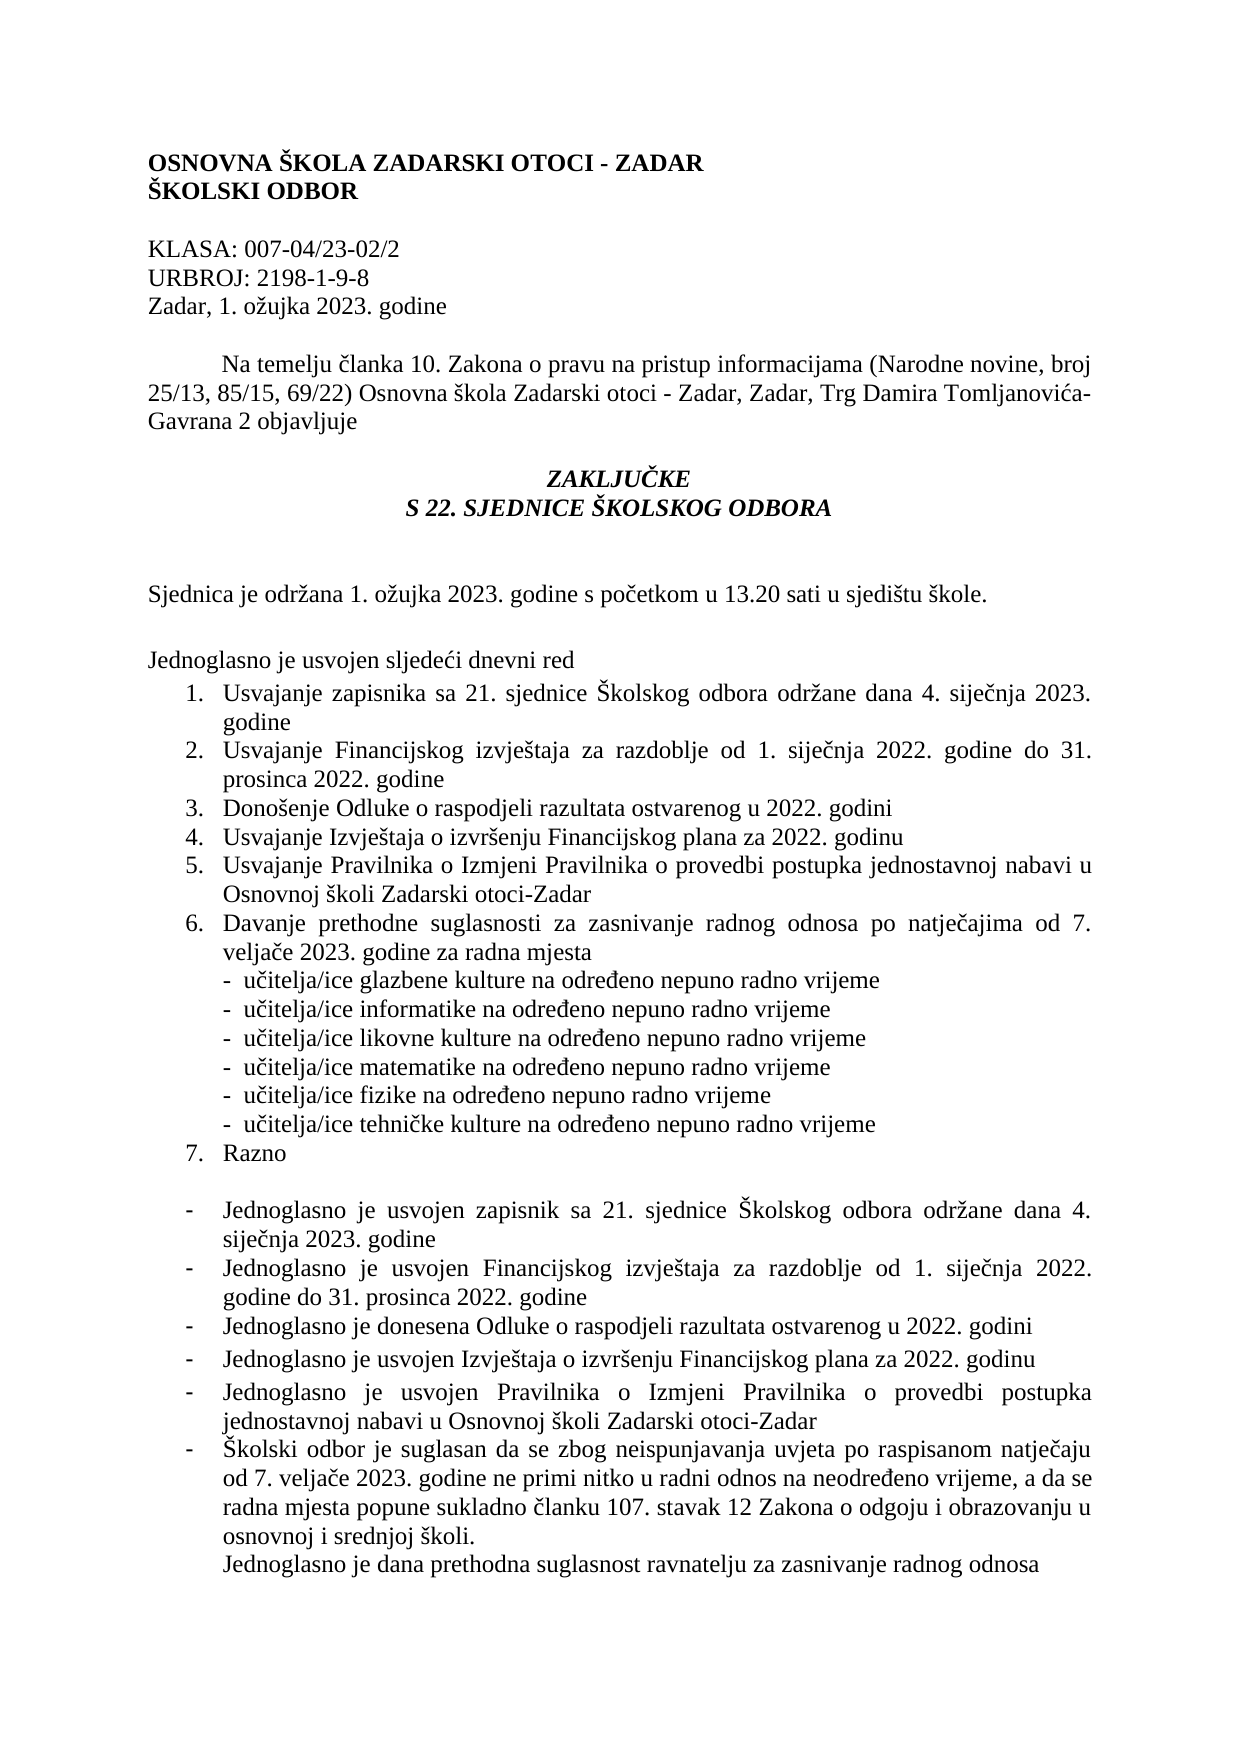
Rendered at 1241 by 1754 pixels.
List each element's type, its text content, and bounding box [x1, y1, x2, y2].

text Jednoglasno je usvojen sljedeći dnevni red [148, 645, 1093, 674]
text - učitelja/ice matematike na određeno nepuno radno vrijeme [223, 1052, 1093, 1080]
list Donošenje Odluke o raspodjeli razultata ostvarenog u 2022. godini [185, 793, 1093, 822]
text OSNOVNA ŠKOLA ZADARSKI OTOCI - ZADAR [148, 148, 1093, 176]
list Jednoglasno je usvojen Financijskog izvještaja za razdoblje od 1. siječnja 2022. godine do 31. prosinca 2022. godine [185, 1253, 1093, 1311]
text - učitelja/ice likovne kulture na određeno nepuno radno vrijeme [223, 1023, 1093, 1052]
list Usvajanje Izvještaja o izvršenju Financijskog plana za 2022. godinu [185, 822, 1093, 850]
list Jednoglasno je usvojen Izvještaja o izvršenju Financijskog plana za 2022. godinu [185, 1344, 1093, 1373]
text - učitelja/ice tehničke kulture na određeno nepuno radno vrijeme [223, 1109, 1093, 1138]
list Usvajanje Pravilnika o Izmjeni Pravilnika o provedbi postupka jednostavnoj nabavi u Osnovnoj školi Zadarski otoci-Zadar [185, 850, 1093, 908]
text - učitelja/ice glazbene kulture na određeno nepuno radno vrijeme [223, 965, 1093, 994]
text - učitelja/ice informatike na određeno nepuno radno vrijeme [223, 994, 1093, 1023]
text URBROJ: 2198-1-9-8 [148, 263, 1093, 291]
list Školski odbor je suglasan da se zbog neispunjavanja uvjeta po raspisanom natječaju od 7. veljače 2023. godine ne primi nitko u radni odnos na neodređeno vrijeme, a da se radna mjesta popune sukladno članku 107. stavak 12 Zakona o odgoju i obrazovanju u osnovnoj i srednjoj školi. [185, 1434, 1093, 1549]
list Jednoglasno je donesena Odluke o raspodjeli razultata ostvarenog u 2022. godini [185, 1311, 1093, 1339]
text Na temelju članka 10. Zakona o pravu na pristup informacijama (Narodne novine, broj 25/13, 85/15, 69/22) Osnovna škola Zadarski otoci - Zadar, Zadar, Trg Damira Tomljanovića-Gavrana 2 objavljuje [148, 349, 1093, 435]
list Usvajanje Financijskog izvještaja za razdoblje od 1. siječnja 2022. godine do 31. prosinca 2022. godine [185, 735, 1093, 793]
list Jednoglasno je usvojen zapisnik sa 21. sjednice Školskog odbora održane dana 4. siječnja 2023. godine [185, 1195, 1093, 1253]
list Jednoglasno je dana prethodna suglasnost ravnatelju za zasnivanje radnog odnosa [223, 1549, 1093, 1578]
list Razno [185, 1138, 1093, 1167]
text - učitelja/ice fizike na određeno nepuno radno vrijeme [223, 1080, 1093, 1109]
text Zadar, 1. ožujka 2023. godine [148, 291, 1093, 320]
text S 22. SJEDNICE ŠKOLSKOG ODBORA [148, 493, 1093, 521]
text ZAKLJUČKE [148, 464, 1093, 493]
text Sjednica je održana 1. ožujka 2023. godine s početkom u 13.20 sati u sjedištu škole. [148, 579, 1093, 608]
text KLASA: 007-04/23-02/2 [148, 234, 1093, 263]
text ŠKOLSKI ODBOR [148, 176, 1093, 205]
list Usvajanje zapisnika sa 21. sjednice Školskog odbora održane dana 4. siječnja 2023. godine [185, 678, 1093, 735]
list Davanje prethodne suglasnosti za zasnivanje radnog odnosa po natječajima od 7. veljače 2023. godine za radna mjesta [185, 908, 1093, 965]
list Jednoglasno je usvojen Pravilnika o Izmjeni Pravilnika o provedbi postupka jednostavnoj nabavi u Osnovnoj školi Zadarski otoci-Zadar [185, 1377, 1093, 1434]
